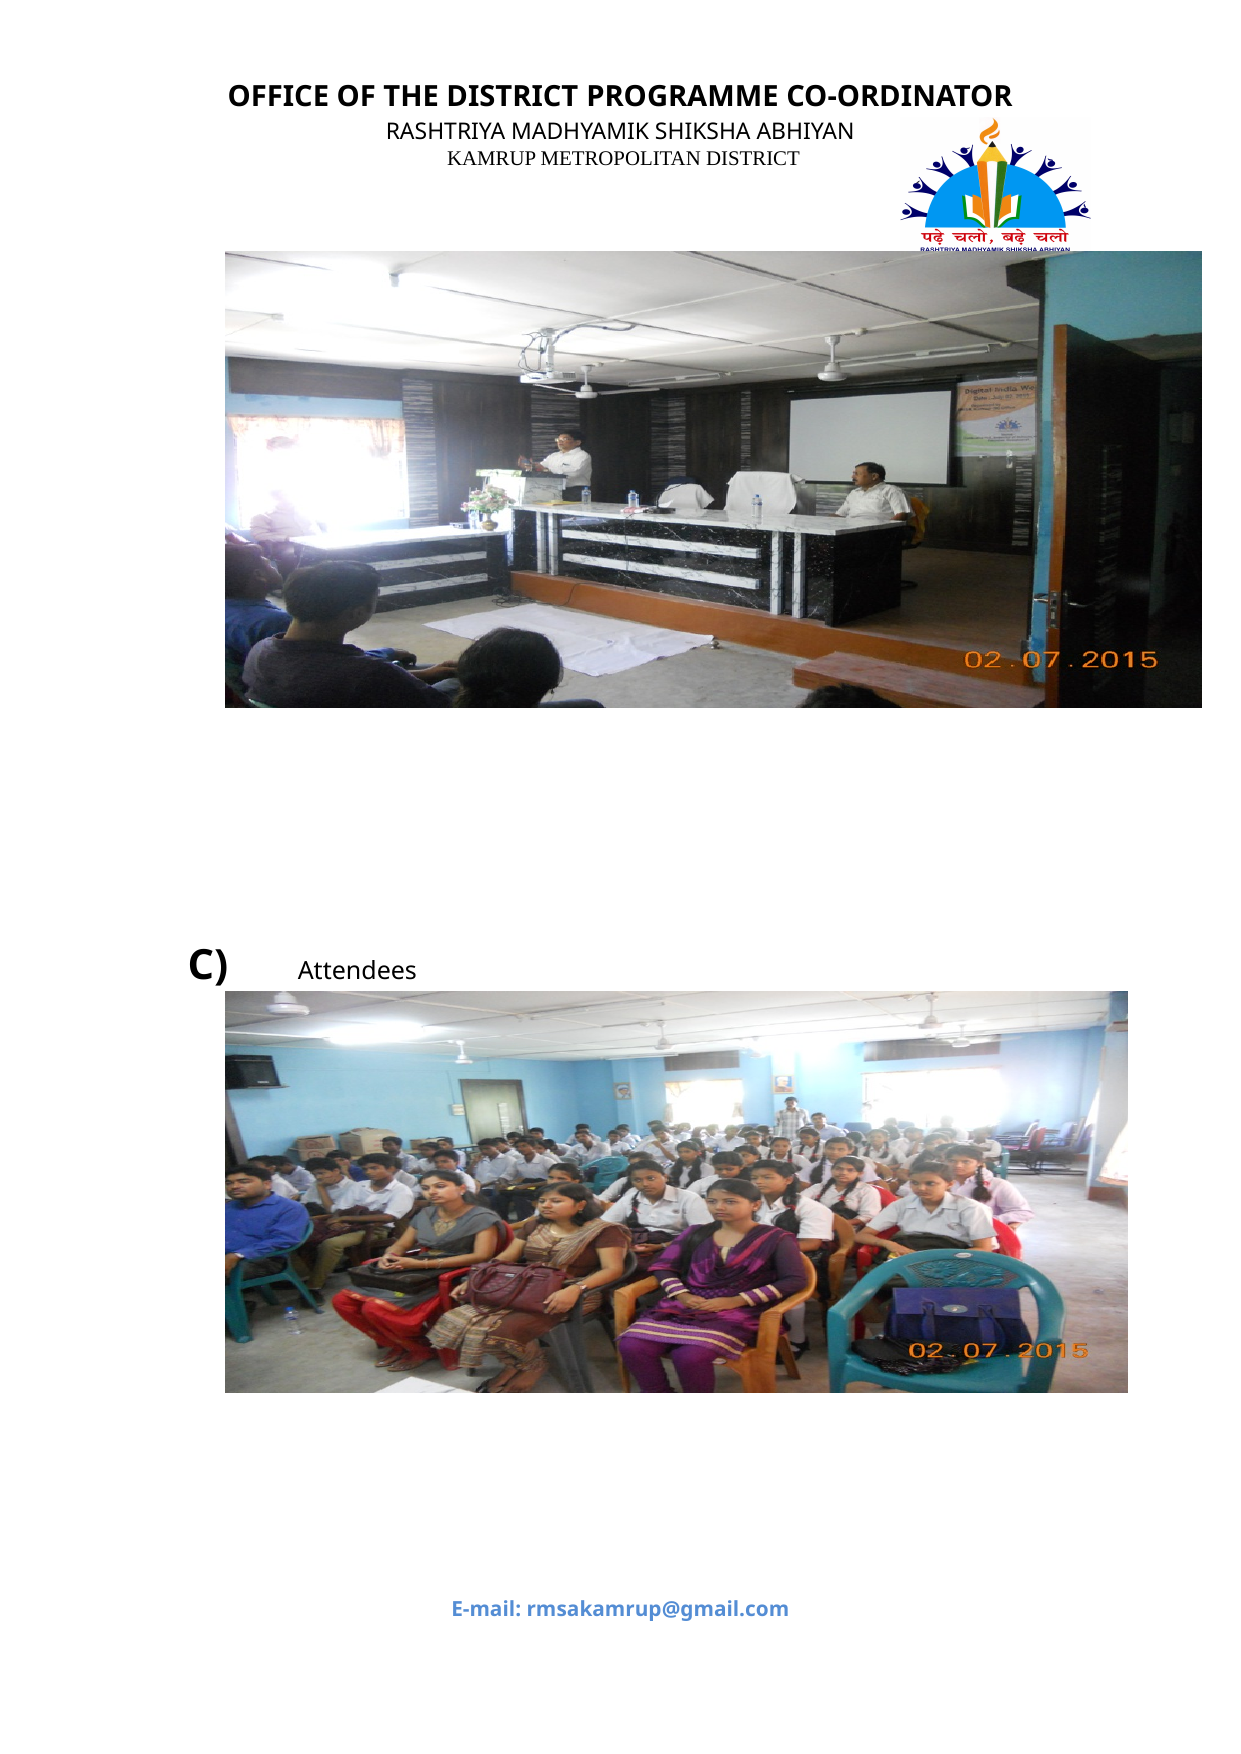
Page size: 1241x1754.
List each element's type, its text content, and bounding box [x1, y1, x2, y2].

picture [225, 117, 1202, 708]
picture [225, 991, 1128, 1393]
list Attendees [187, 935, 1090, 991]
